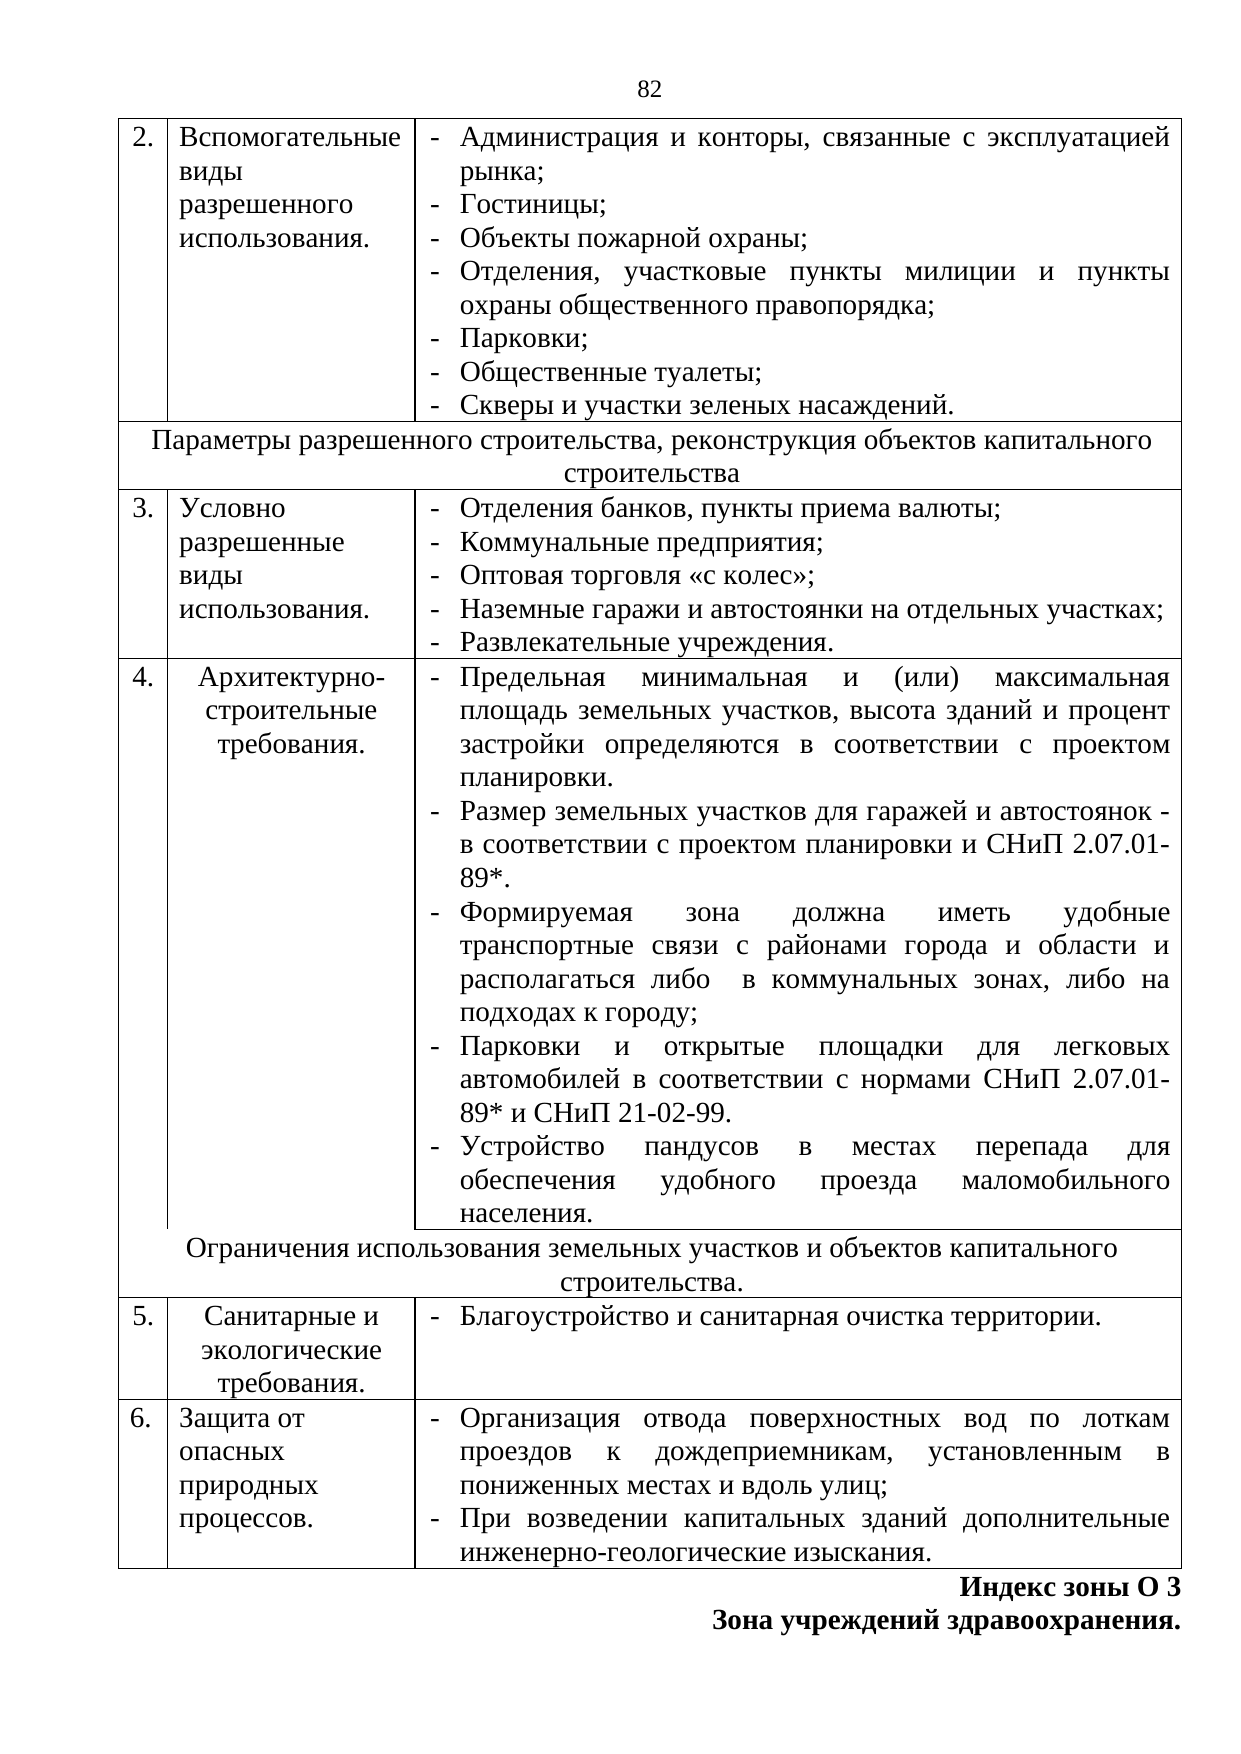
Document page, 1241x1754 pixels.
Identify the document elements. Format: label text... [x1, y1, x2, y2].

table_cell Предельная минимальная и (или) максимальная площадь земельных участков, высота зданий и процент застройки определяются в соответствии с проектом планировки. Размер земельных участков для гаражей и автостоянок - в соответствии с проектом планировки и СНиП 2.07.01-89*. Формируемая зона должна иметь удобные транспортные связи с районами города и области и располагаться либо в коммунальных зонах, либо на подходах к городу; Парковки и открытые площадки для легковых автомобилей в соответствии с нормами СНиП 2.07.01-89* и СНиП 21-02-99. Устройство пандусов в местах перепада для обеспечения удобного проезда маломобильного населения. [416, 659, 1181, 1229]
table_cell 5. [119, 1298, 167, 1399]
table_cell Администрация и конторы, связанные с эксплуатацией рынка; Гостиницы; Объекты пожарной охраны; Отделения, участковые пункты милиции и пункты охраны общественного правопорядка; Парковки; Общественные туалеты; Скверы и участки зеленых насаждений. [416, 119, 1181, 421]
table_cell Параметры разрешенного строительства, реконструкция объектов капитального строительства [119, 422, 1181, 489]
table_cell Защита от опасных природных процессов. [168, 1400, 414, 1568]
table_cell Вспомогательные виды разрешенного использования. [168, 119, 414, 421]
table_cell Организация отвода поверхностных вод по лоткам проездов к дождеприемникам, установленным в пониженных местах и вдоль улиц; При возведении капитальных зданий дополнительные инженерно-геологические изыскания. [416, 1400, 1181, 1568]
table_cell Отделения банков, пункты приема валюты; Коммунальные предприятия; Оптовая торговля «с колес»; Наземные гаражи и автостоянки на отдельных участках; Развлекательные учреждения. [416, 490, 1181, 658]
text Индекс зоны О 3 [118, 1569, 1181, 1602]
table_cell 3. [119, 490, 167, 658]
table_cell 6. [119, 1400, 167, 1568]
table_cell 4. [119, 659, 167, 1229]
table_cell Архитектурно-строительные требования. [168, 659, 414, 1229]
table_cell 2. [119, 119, 167, 421]
table_cell Условно разрешенные виды использования. [168, 490, 414, 658]
table_cell Санитарные и экологические требования. [168, 1298, 414, 1399]
table_cell Благоустройство и санитарная очистка территории. [416, 1298, 1181, 1399]
text Зона учреждений здравоохранения. [118, 1602, 1181, 1636]
table_cell Ограничения использования земельных участков и объектов капитального строительства. [119, 1229, 1181, 1297]
